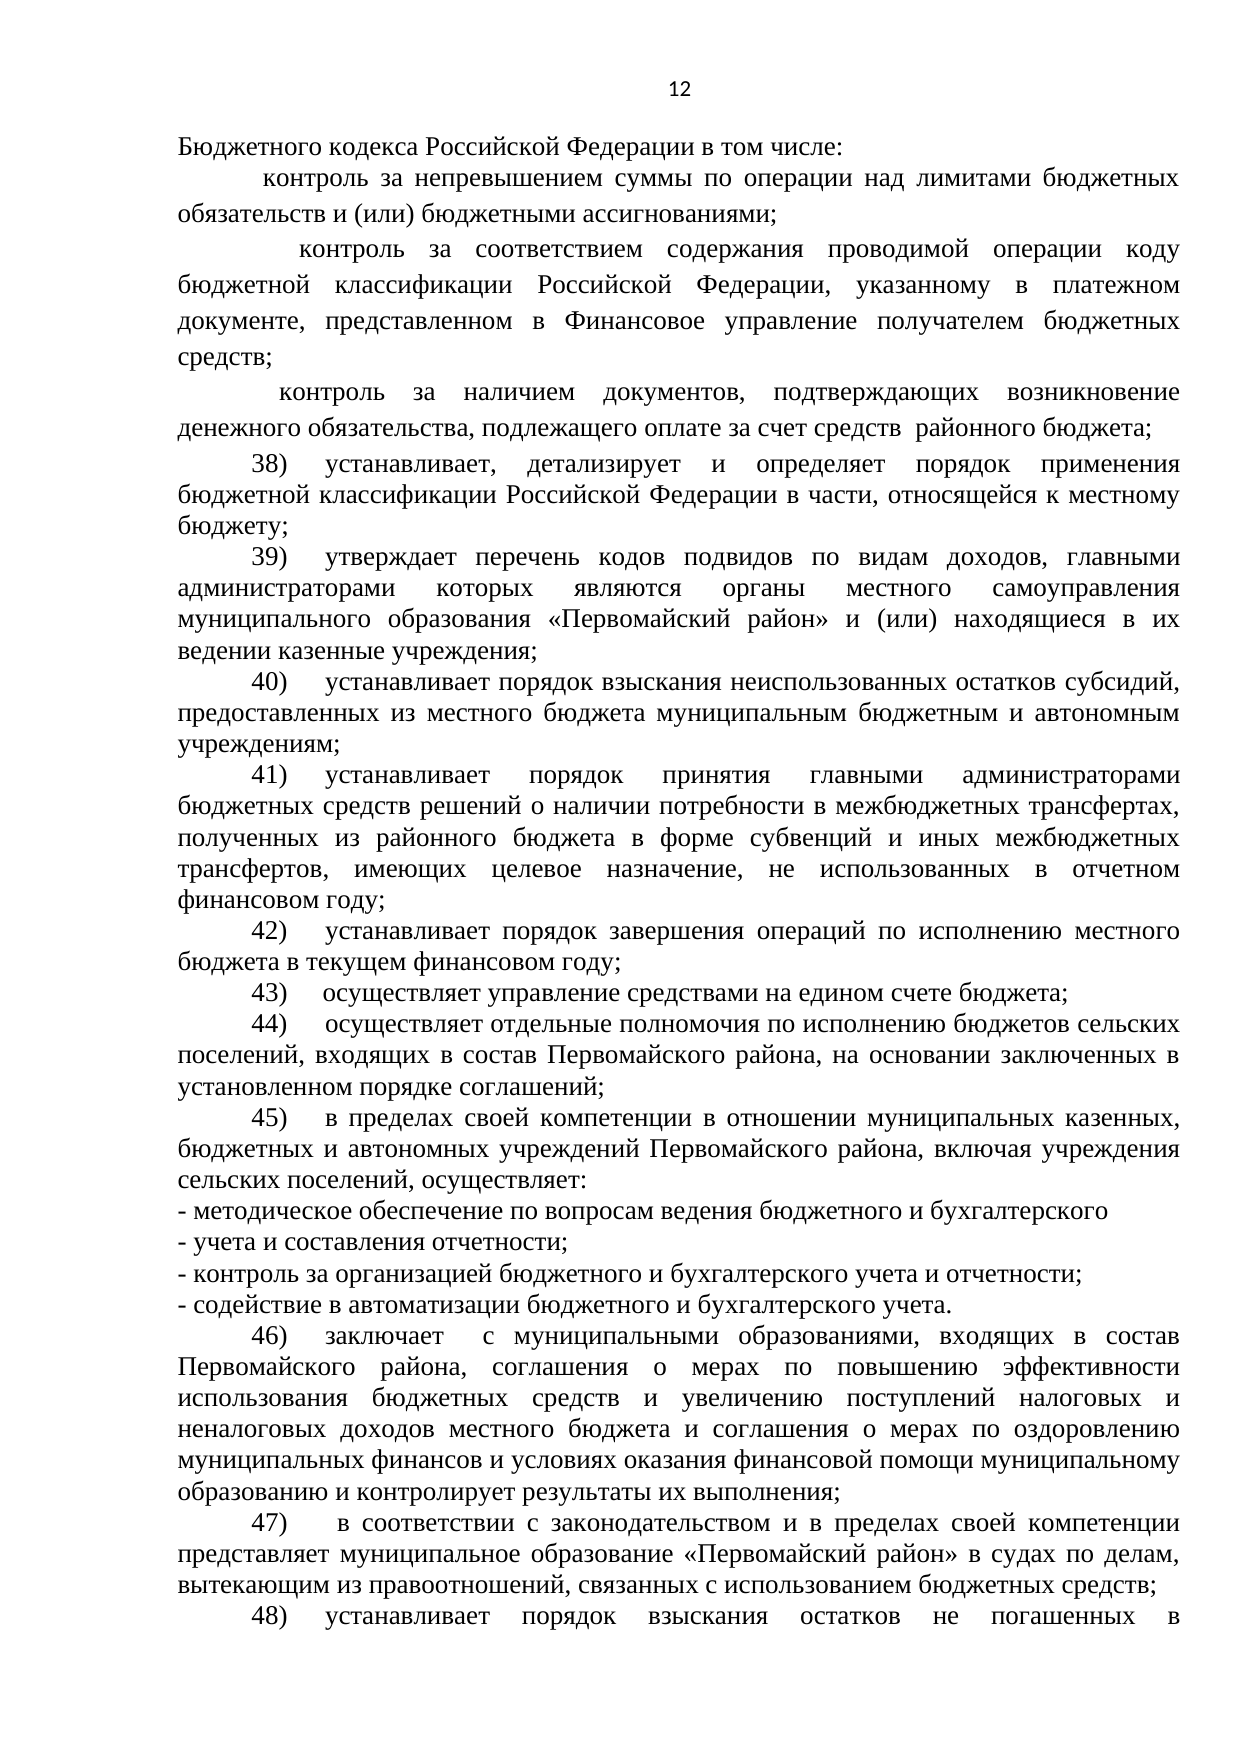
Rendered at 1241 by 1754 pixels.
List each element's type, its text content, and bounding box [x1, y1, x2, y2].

list устанавливает порядок завершения операций по исполнению местного бюджета в текущем финансовом году; [177, 914, 1181, 976]
text контроль за наличием документов, подтверждающих возникновение денежного обязательства, подлежащего оплате за счет средств районного бюджета; [177, 375, 1181, 442]
text - методическое обеспечение по вопросам ведения бюджетного и бухгалтерского [177, 1194, 1181, 1226]
text - учета и составления отчетности; [177, 1226, 1181, 1257]
list в пределах своей компетенции в отношении муниципальных казенных, бюджетных и автономных учреждений Первомайского района, включая учреждения сельских поселений, осуществляет: [177, 1101, 1181, 1194]
list в соответствии с законодательством и в пределах своей компетенции представляет муниципальное образование «Первомайский район» в судах по делам, вытекающим из правоотношений, связанных с использованием бюджетных средств; [177, 1506, 1181, 1599]
text - контроль за организацией бюджетного и бухгалтерского учета и отчетности; [177, 1257, 1181, 1288]
text контроль за соответствием содержания проводимой операции коду бюджетной классификации Российской Федерации, указанному в платежном документе, представленном в Финансовое управление получателем бюджетных средств; [177, 232, 1181, 371]
list утверждает перечень кодов подвидов по видам доходов, главными администраторами которых являются органы местного самоуправления муниципального образования «Первомайский район» и (или) находящиеся в их ведении казенные учреждения; [177, 540, 1181, 665]
list устанавливает порядок принятия главными администраторами бюджетных средств решений о наличии потребности в межбюджетных трансфертах, полученных из районного бюджета в форме субвенций и иных межбюджетных трансфертов, имеющих целевое назначение, не использованных в отчетном финансовом году; [177, 758, 1181, 914]
list осуществляет управление средствами на едином счете бюджета; [251, 976, 1181, 1007]
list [177, 1599, 1181, 1630]
list заключает с муниципальными образованиями, входящих в состав Первомайского района, соглашения о мерах по повышению эффективности использования бюджетных средств и увеличению поступлений налоговых и неналоговых доходов местного бюджета и соглашения о мерах по оздоровлению муниципальных финансов и условиях оказания финансовой помощи муниципальному образованию и контролирует результаты их выполнения; [177, 1319, 1181, 1506]
text контроль за непревышением суммы по операции над лимитами бюджетных обязательств и (или) бюджетными ассигнованиями; [177, 161, 1181, 228]
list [177, 130, 1181, 161]
text - содействие в автоматизации бюджетного и бухгалтерского учета. [177, 1288, 1181, 1319]
list устанавливает порядок взыскания неиспользованных остатков субсидий, предоставленных из местного бюджета муниципальным бюджетным и автономным учреждениям; [177, 665, 1181, 758]
list осуществляет отдельные полномочия по исполнению бюджетов сельских поселений, входящих в состав Первомайского района, на основании заключенных в установленном порядке соглашений; [177, 1007, 1181, 1101]
list устанавливает, детализирует и определяет порядок применения бюджетной классификации Российской Федерации в части, относящейся к местному бюджету; [177, 447, 1181, 540]
